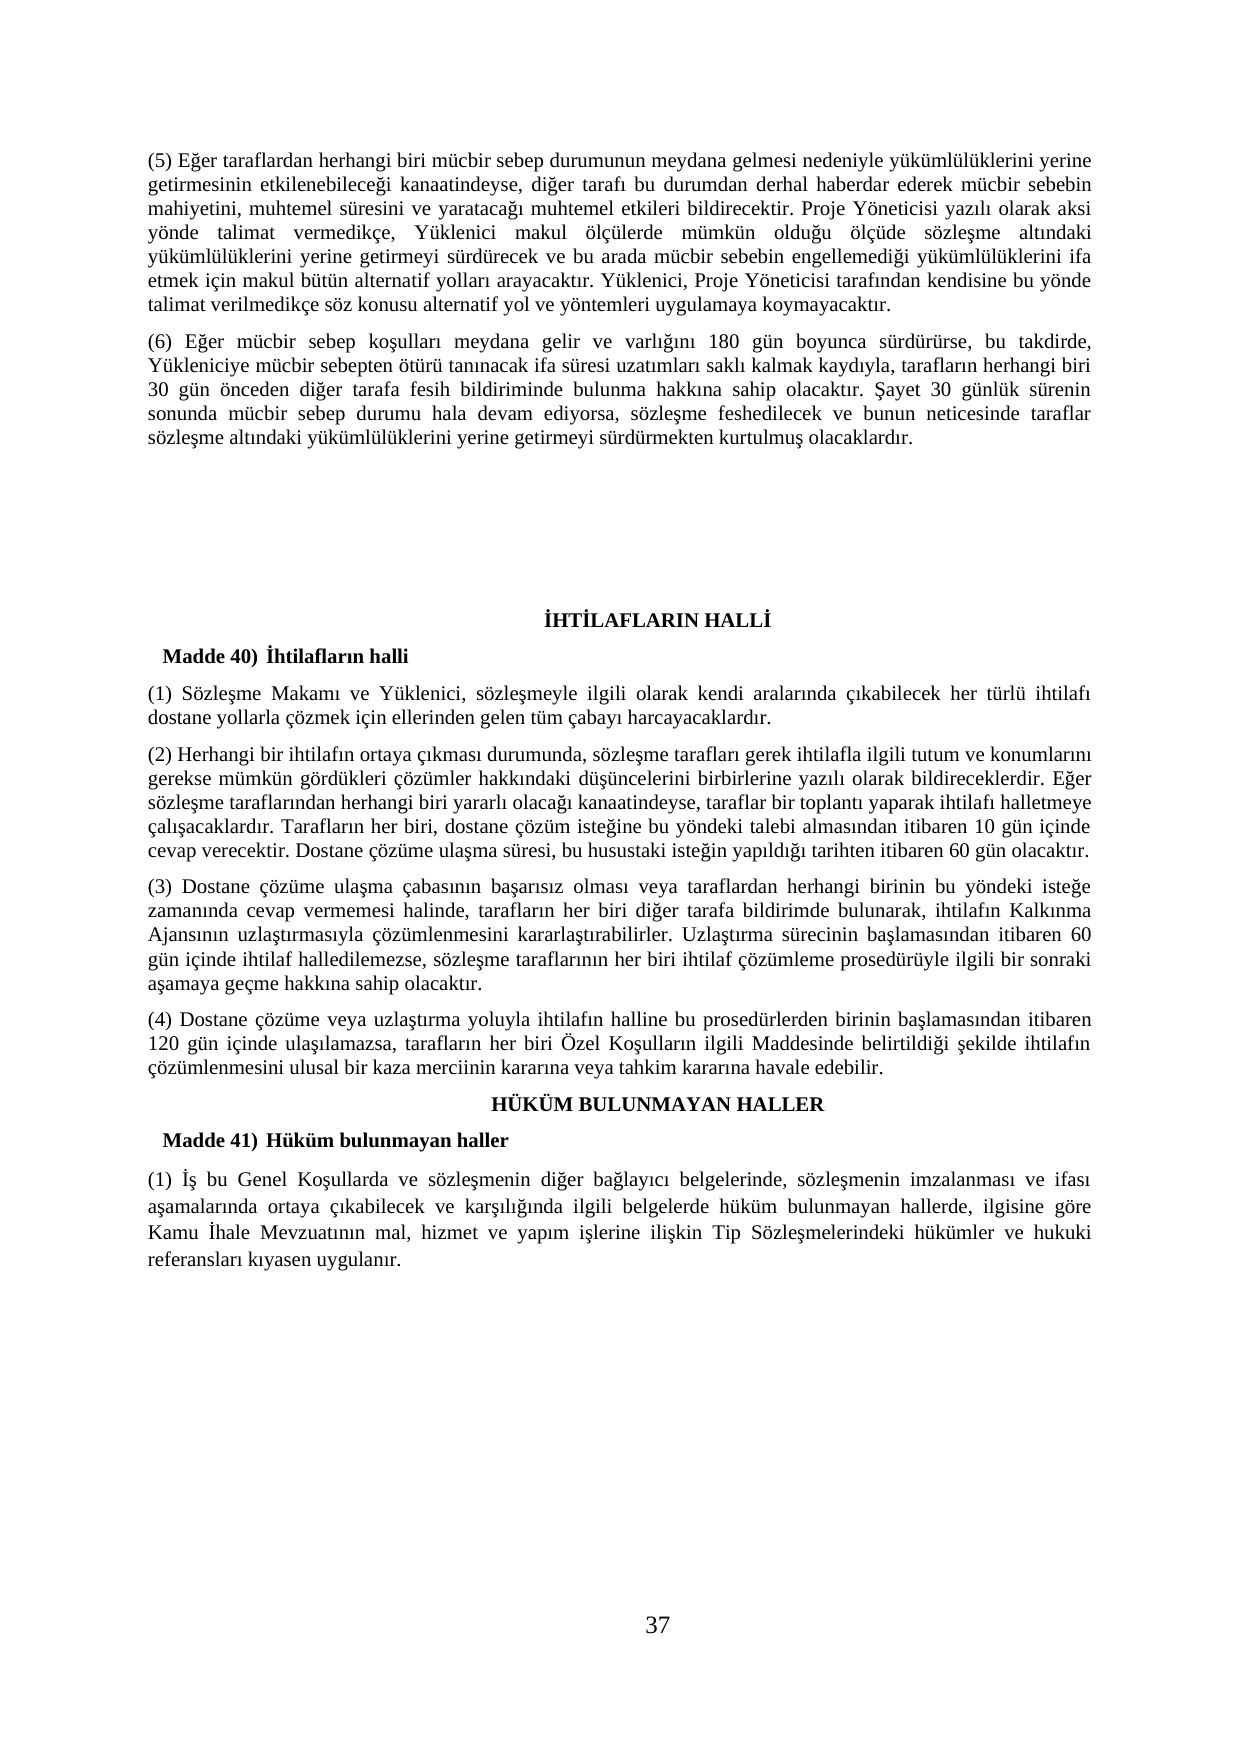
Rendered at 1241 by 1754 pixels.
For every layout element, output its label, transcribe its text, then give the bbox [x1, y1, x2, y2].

list İhtilafların halli [162, 644, 1093, 668]
text (5) Eğer taraflardan herhangi biri mücbir sebep durumunun meydana gelmesi nedeniyle yükümlülüklerini yerine getirmesinin etkilenebileceği kanaatindeyse, diğer tarafı bu durumdan derhal haberdar ederek mücbir sebebin mahiyetini, muhtemel süresini ve yaratacağı muhtemel etkileri bildirecektir. Proje Yöneticisi yazılı olarak aksi yönde talimat vermedikçe, Yüklenici makul ölçülerde mümkün olduğu ölçüde sözleşme altındaki yükümlülüklerini yerine getirmeyi sürdürecek ve bu arada mücbir sebebin engellemediği yükümlülüklerini ifa etmek için makul bütün alternatif yolları arayacaktır. Yüklenici, Proje Yöneticisi tarafından kendisine bu yönde talimat verilmedikçe söz konusu alternatif yol ve yöntemleri uygulamaya koymayacaktır. [148, 148, 1093, 316]
text HÜKÜM BULUNMAYAN HALLER [148, 1092, 1093, 1116]
text (1) Sözleşme Makamı ve Yüklenici, sözleşmeyle ilgili olarak kendi aralarında çıkabilecek her türlü ihtilafı dostane yollarla çözmek için ellerinden gelen tüm çabayı harcayacaklardır. [148, 681, 1093, 729]
text (1) İş bu Genel Koşullarda ve sözleşmenin diğer bağlayıcı belgelerinde, sözleşmenin imzalanması ve ifası aşamalarında ortaya çıkabilecek ve karşılığında ilgili belgelerde hüküm bulunmayan hallerde, ilgisine göre Kamu İhale Mevzuatının mal, hizmet ve yapım işlerine ilişkin Tip Sözleşmelerindeki hükümler ve hukuki referansları kıyasen uygulanır. [148, 1165, 1093, 1271]
text (3) Dostane çözüme ulaşma çabasının başarısız olması veya taraflardan herhangi birinin bu yöndeki isteğe zamanında cevap vermemesi halinde, tarafların her biri diğer tarafa bildirimde bulunarak, ihtilafın Kalkınma Ajansının uzlaştırmasıyla çözümlenmesini kararlaştırabilirler. Uzlaştırma sürecinin başlamasından itibaren 60 gün içinde ihtilaf halledilemezse, sözleşme taraflarının her biri ihtilaf çözümleme prosedürüyle ilgili bir sonraki aşamaya geçme hakkına sahip olacaktır. [148, 874, 1093, 994]
text İHTİLAFLARIN HALLİ [148, 608, 1093, 632]
list Hüküm bulunmayan haller [162, 1128, 1093, 1152]
text (2) Herhangi bir ihtilafın ortaya çıkması durumunda, sözleşme tarafları gerek ihtilafla ilgili tutum ve konumlarını gerekse mümkün gördükleri çözümler hakkındaki düşüncelerini birbirlerine yazılı olarak bildireceklerdir. Eğer sözleşme taraflarından herhangi biri yararlı olacağı kanaatindeyse, taraflar bir toplantı yaparak ihtilafı halletmeye çalışacaklardır. Tarafların her biri, dostane çözüm isteğine bu yöndeki talebi almasından itibaren 10 gün içinde cevap verecektir. Dostane çözüme ulaşma süresi, bu husustaki isteğin yapıldığı tarihten itibaren 60 gün olacaktır. [148, 741, 1093, 862]
text (6) Eğer mücbir sebep koşulları meydana gelir ve varlığını 180 gün boyunca sürdürürse, bu takdirde, Yükleniciye mücbir sebepten ötürü tanınacak ifa süresi uzatımları saklı kalmak kaydıyla, tarafların herhangi biri 30 gün önceden diğer tarafa fesih bildiriminde bulunma hakkına sahip olacaktır. Şayet 30 günlük sürenin sonunda mücbir sebep durumu hala devam ediyorsa, sözleşme feshedilecek ve bunun neticesinde taraflar sözleşme altındaki yükümlülüklerini yerine getirmeyi sürdürmekten kurtulmuş olacaklardır. [148, 329, 1093, 449]
text (4) Dostane çözüme veya uzlaştırma yoluyla ihtilafın halline bu prosedürlerden birinin başlamasından itibaren 120 gün içinde ulaşılamazsa, tarafların her biri Özel Koşulların ilgili Maddesinde belirtildiği şekilde ihtilafın çözümlenmesini ulusal bir kaza merciinin kararına veya tahkim kararına havale edebilir. [148, 1007, 1093, 1079]
